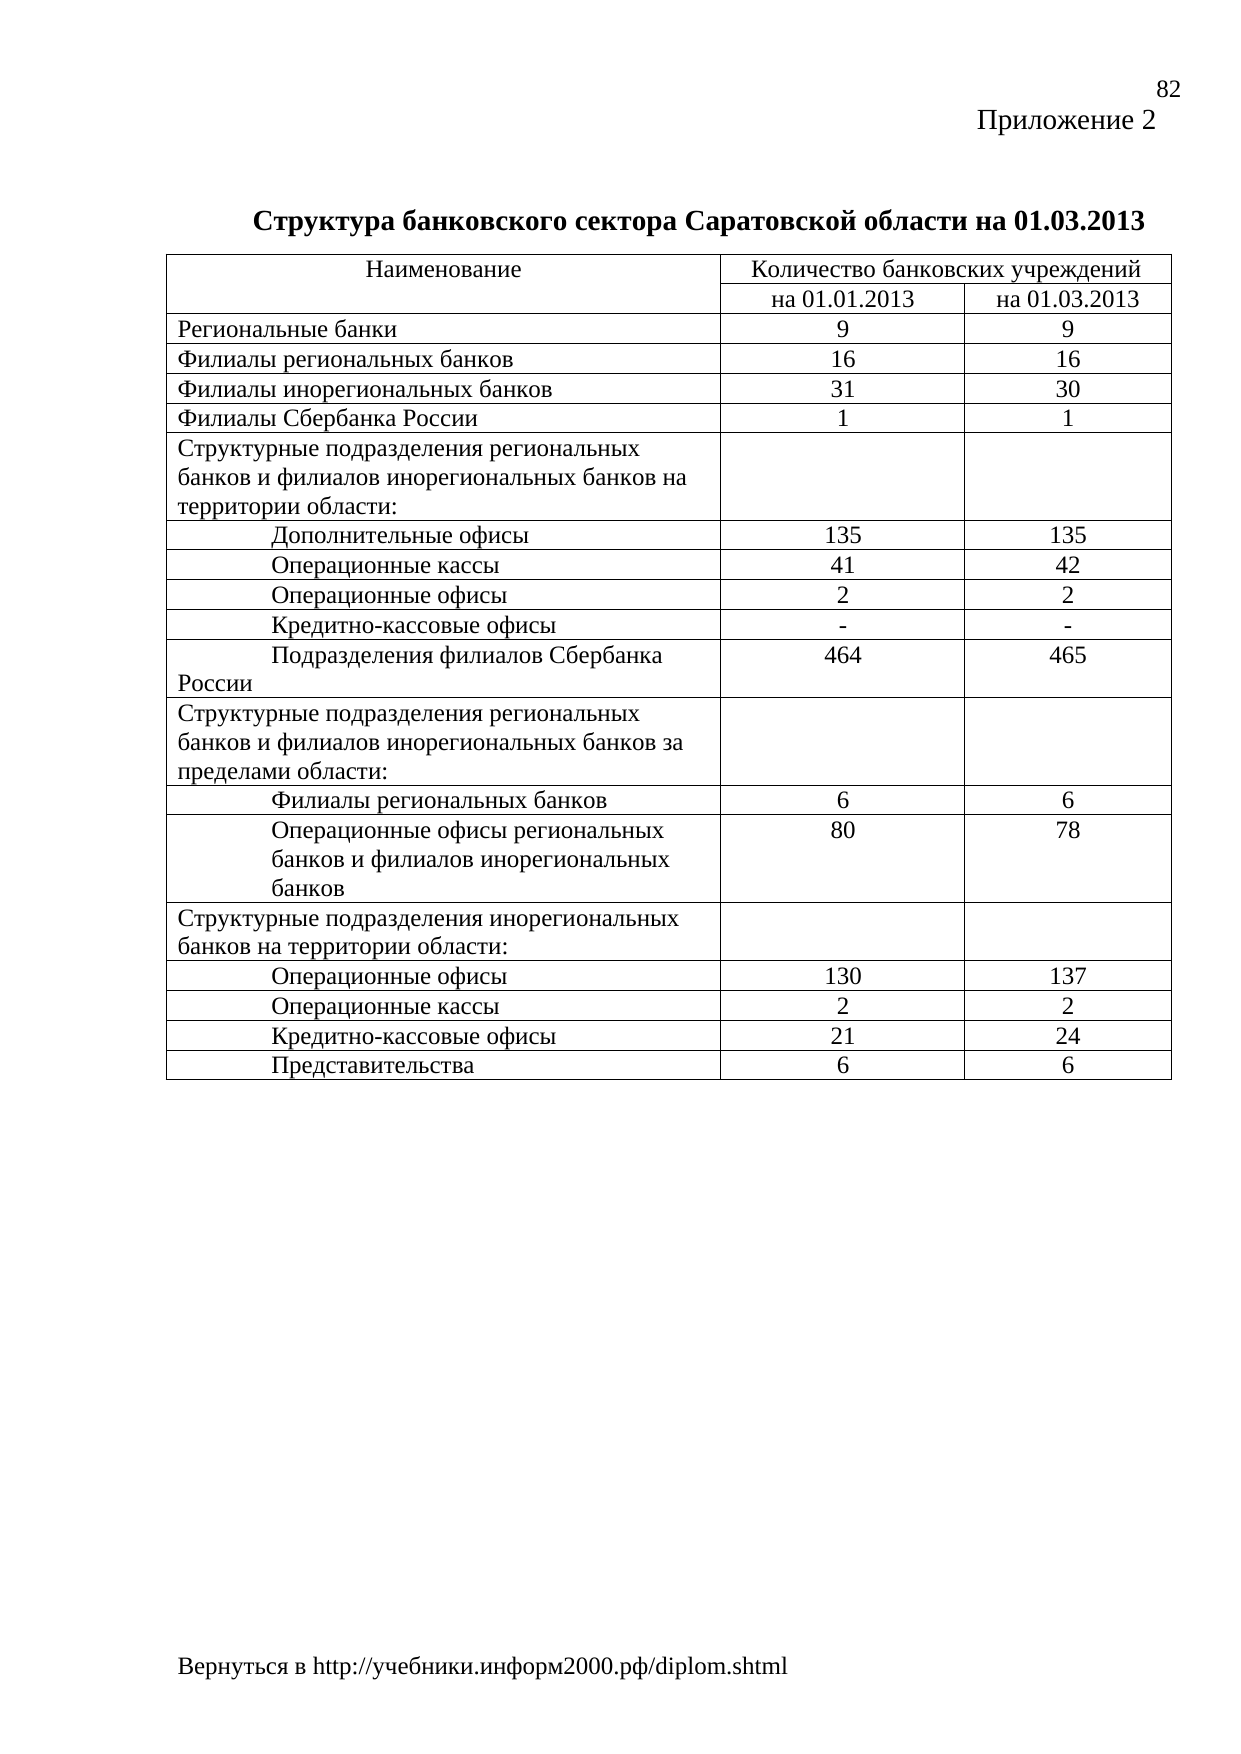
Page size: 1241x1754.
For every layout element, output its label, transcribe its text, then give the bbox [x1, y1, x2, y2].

table_cell 41 [721, 550, 964, 579]
table_cell Кредитно-кассовые офисы [167, 1021, 720, 1049]
table_cell 130 [721, 961, 964, 990]
table_cell 1 [721, 404, 964, 432]
table_cell 78 [965, 815, 1171, 902]
table_cell Подразделения филиалов Сбербанка России [167, 640, 720, 697]
table_cell Структурные подразделения региональных банков и филиалов инорегиональных банков на территории области: [167, 433, 720, 519]
table_cell 464 [721, 640, 964, 697]
table_cell 31 [721, 374, 964, 402]
table_cell 6 [965, 1051, 1171, 1079]
table_cell на 01.01.2013 [721, 284, 964, 313]
table_cell Филиалы региональных банков [167, 786, 720, 814]
table_cell 24 [965, 1021, 1171, 1049]
table_cell 42 [965, 550, 1171, 579]
table_cell Филиалы региональных банков [167, 344, 720, 373]
table_cell [965, 433, 1171, 519]
table_cell 80 [721, 815, 964, 902]
table_cell 2 [965, 991, 1171, 1020]
table_cell 6 [721, 786, 964, 814]
table_cell 2 [721, 580, 964, 609]
table_cell [965, 903, 1171, 960]
table_cell Филиалы инорегиональных банков [167, 374, 720, 402]
table_cell 2 [965, 580, 1171, 609]
table_cell 1 [965, 404, 1171, 432]
table_cell 137 [965, 961, 1171, 990]
table_cell Региональные банки [167, 314, 720, 343]
table_cell Операционные кассы [167, 550, 720, 579]
table_cell Филиалы Сбербанка России [167, 404, 720, 432]
table_cell Операционные кассы [167, 991, 720, 1020]
table_cell Операционные офисы [167, 580, 720, 609]
table_cell 9 [965, 314, 1171, 343]
table_cell 135 [965, 521, 1171, 549]
table_cell 6 [721, 1051, 964, 1079]
table_cell 135 [721, 521, 964, 549]
table_cell 30 [965, 374, 1171, 402]
table_cell 16 [965, 344, 1171, 373]
table_cell - [965, 610, 1171, 639]
table_cell на 01.03.2013 [965, 284, 1171, 313]
table_cell 9 [721, 314, 964, 343]
text Приложение 2 [177, 102, 1181, 136]
table_cell 21 [721, 1021, 964, 1049]
table_cell [965, 698, 1171, 784]
table_cell Операционные офисы региональных банков и филиалов инорегиональных банков [167, 815, 720, 902]
table_cell 16 [721, 344, 964, 373]
table_cell Структурные подразделения региональных банков и филиалов инорегиональных банков за пределами области: [167, 698, 720, 784]
table_cell Представительства [167, 1051, 720, 1079]
table_cell Операционные офисы [167, 961, 720, 990]
table_cell [721, 698, 964, 784]
table_cell 465 [965, 640, 1171, 697]
table_cell Дополнительные офисы [167, 521, 720, 549]
table_cell - [721, 610, 964, 639]
table_cell 2 [721, 991, 964, 1020]
table_header Количество банковских учреждений [721, 255, 1171, 283]
table_cell [721, 433, 964, 519]
table_cell Кредитно-кассовые офисы [167, 610, 720, 639]
table_cell 6 [965, 786, 1171, 814]
table_cell [721, 903, 964, 960]
table_header Наименование [167, 255, 720, 313]
text Структура банковского сектора Саратовской области на 01.03.2013 [177, 203, 1181, 237]
table_cell Структурные подразделения инорегиональных банков на территории области: [167, 903, 720, 960]
